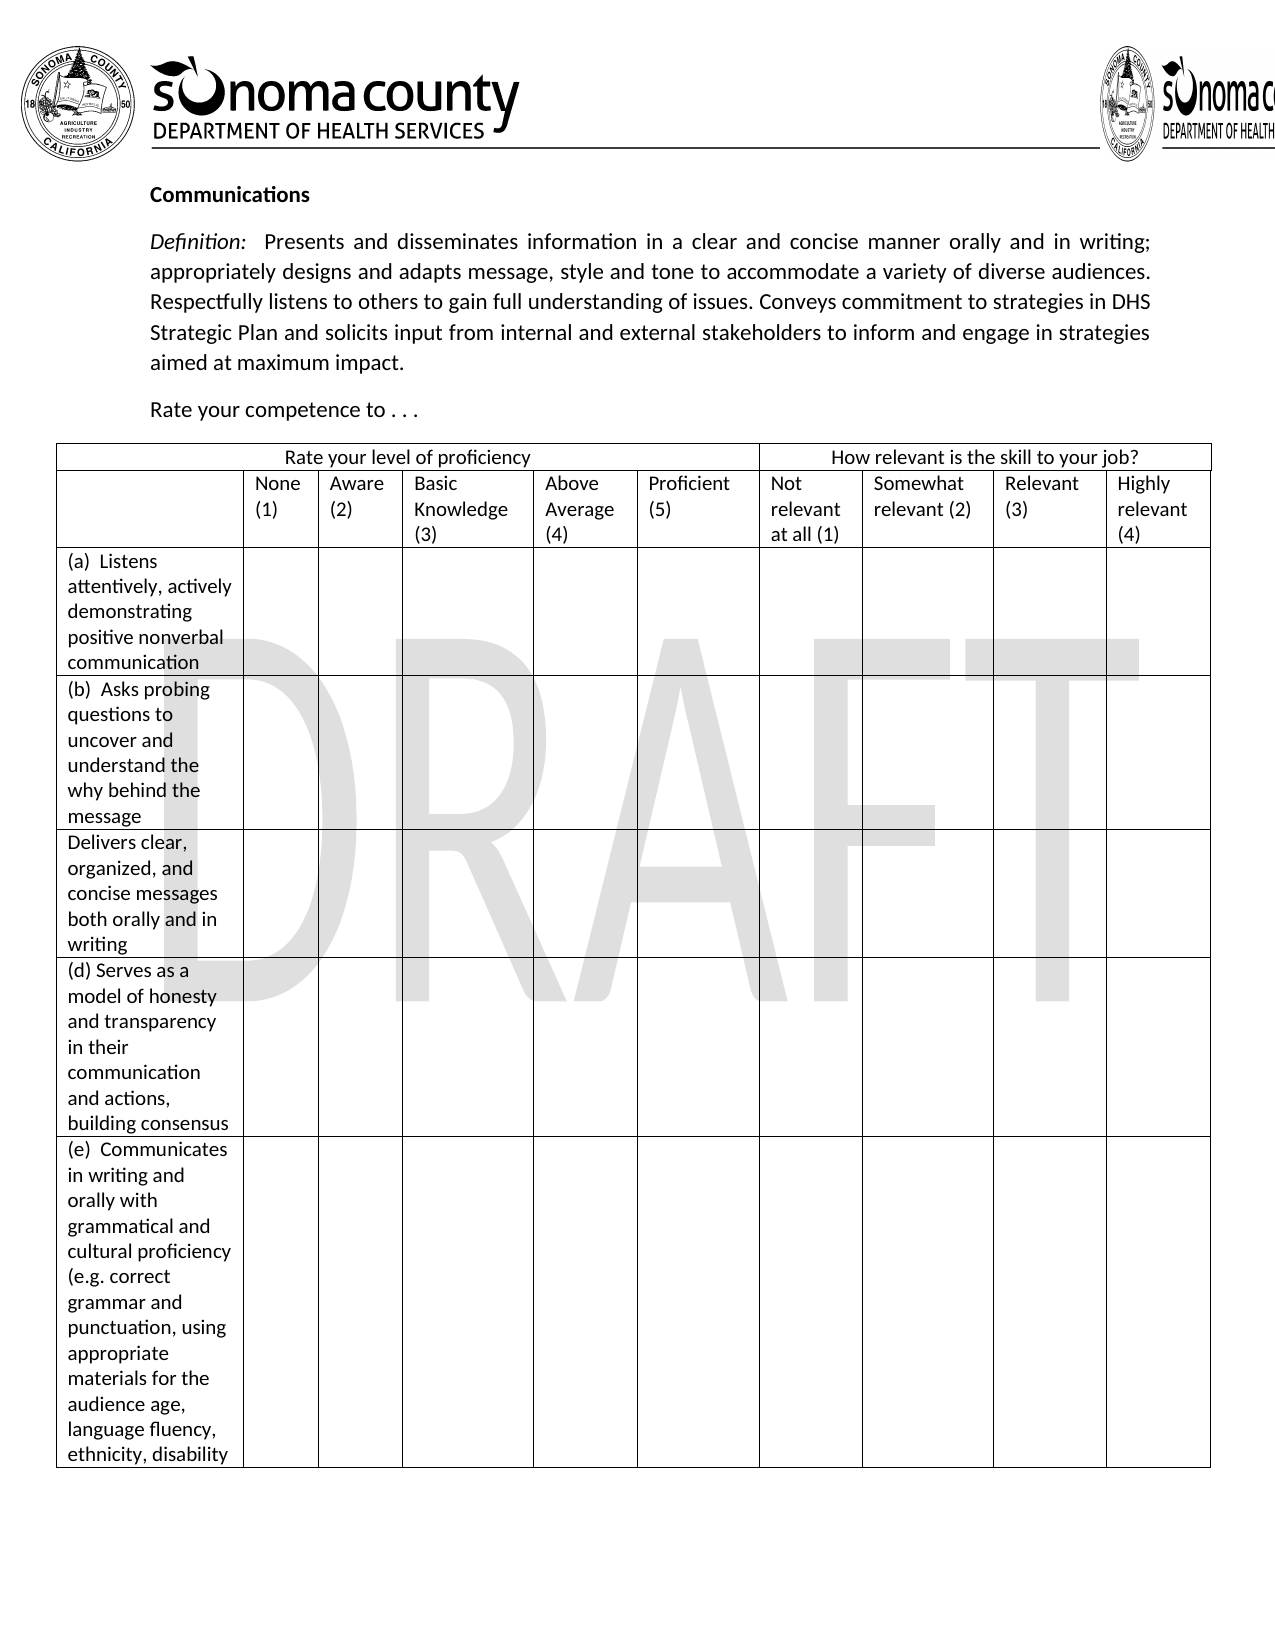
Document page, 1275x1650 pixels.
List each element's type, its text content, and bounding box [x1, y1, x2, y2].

table_cell [1107, 676, 1210, 828]
table_cell Highly relevant (4) [1107, 471, 1210, 547]
table_cell [760, 548, 862, 675]
table_cell [403, 958, 533, 1136]
table_cell [760, 958, 862, 1136]
table_cell [1107, 958, 1210, 1136]
table_cell [319, 676, 402, 828]
table_cell [319, 958, 402, 1136]
table_cell [638, 958, 759, 1136]
table_cell Proficient (5) [638, 471, 759, 547]
table_cell Somewhat relevant (2) [863, 471, 993, 547]
table_cell Not relevant at all (1) [760, 471, 862, 547]
table_cell [1107, 1137, 1210, 1467]
table_cell Above Average (4) [534, 471, 637, 547]
table_cell [638, 548, 759, 675]
table_cell (d) Serves as a model of honesty and transparency in their communication and actions, building consensus [57, 958, 243, 1136]
table_cell [863, 548, 993, 675]
text Rate your competence to . . . [150, 395, 1153, 424]
table_cell [319, 830, 402, 957]
table_cell [244, 958, 318, 1136]
table_cell [638, 676, 759, 828]
table_cell [994, 548, 1106, 675]
table_cell [319, 548, 402, 675]
table_cell [244, 676, 318, 828]
table_cell (b) Asks probing questions to uncover and understand the why behind the message [57, 676, 243, 828]
table_cell Basic Knowledge (3) [403, 471, 533, 547]
table_cell [638, 1137, 759, 1467]
table_cell [534, 548, 637, 675]
table_cell [534, 1137, 637, 1467]
text Definition: Presents and disseminates information in a clear and concise manner orally and in writing; appropriately designs and adapts message, style and tone to accommodate a variety of diverse audiences. Respectfully listens to others to gain full understanding of issues. Conveys commitment to strategies in DHS Strategic Plan and solicits input from internal and external stakeholders to inform and engage in strategies aimed at maximum impact. [150, 227, 1153, 376]
table_cell [403, 1137, 533, 1467]
table_cell [994, 676, 1106, 828]
table_cell [1107, 830, 1210, 957]
table_cell Aware (2) [319, 471, 402, 547]
table_cell Relevant (3) [994, 471, 1106, 547]
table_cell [57, 1137, 243, 1467]
table_cell [1107, 548, 1210, 675]
table_cell [760, 830, 862, 957]
table_cell [863, 1137, 993, 1467]
table_cell [319, 1137, 402, 1467]
table_cell [403, 830, 533, 957]
table_cell [403, 676, 533, 828]
table_cell [244, 1137, 318, 1467]
table_header How relevant is the skill to your job? [760, 444, 1211, 469]
table_cell [760, 1137, 862, 1467]
table_cell [994, 1137, 1106, 1467]
table_cell None (1) [244, 471, 318, 547]
table_cell [760, 676, 862, 828]
table_cell [534, 958, 637, 1136]
table_cell [57, 471, 243, 547]
table_cell [863, 958, 993, 1136]
table_header Rate your level of proficiency [57, 444, 759, 469]
table_cell [244, 830, 318, 957]
table_cell Delivers clear, organized, and concise messages both orally and in writing [57, 830, 243, 957]
text Communications [150, 150, 1153, 208]
table_cell [638, 830, 759, 957]
table_cell [244, 548, 318, 675]
table_cell [863, 676, 993, 828]
table_cell [403, 548, 533, 675]
table_cell [994, 958, 1106, 1136]
picture [20, 46, 1275, 162]
table_cell [994, 830, 1106, 957]
table_cell [534, 830, 637, 957]
table_cell (a) Listens attentively, actively demonstrating positive nonverbal communication [57, 548, 243, 675]
table_cell [863, 830, 993, 957]
table_cell [534, 676, 637, 828]
